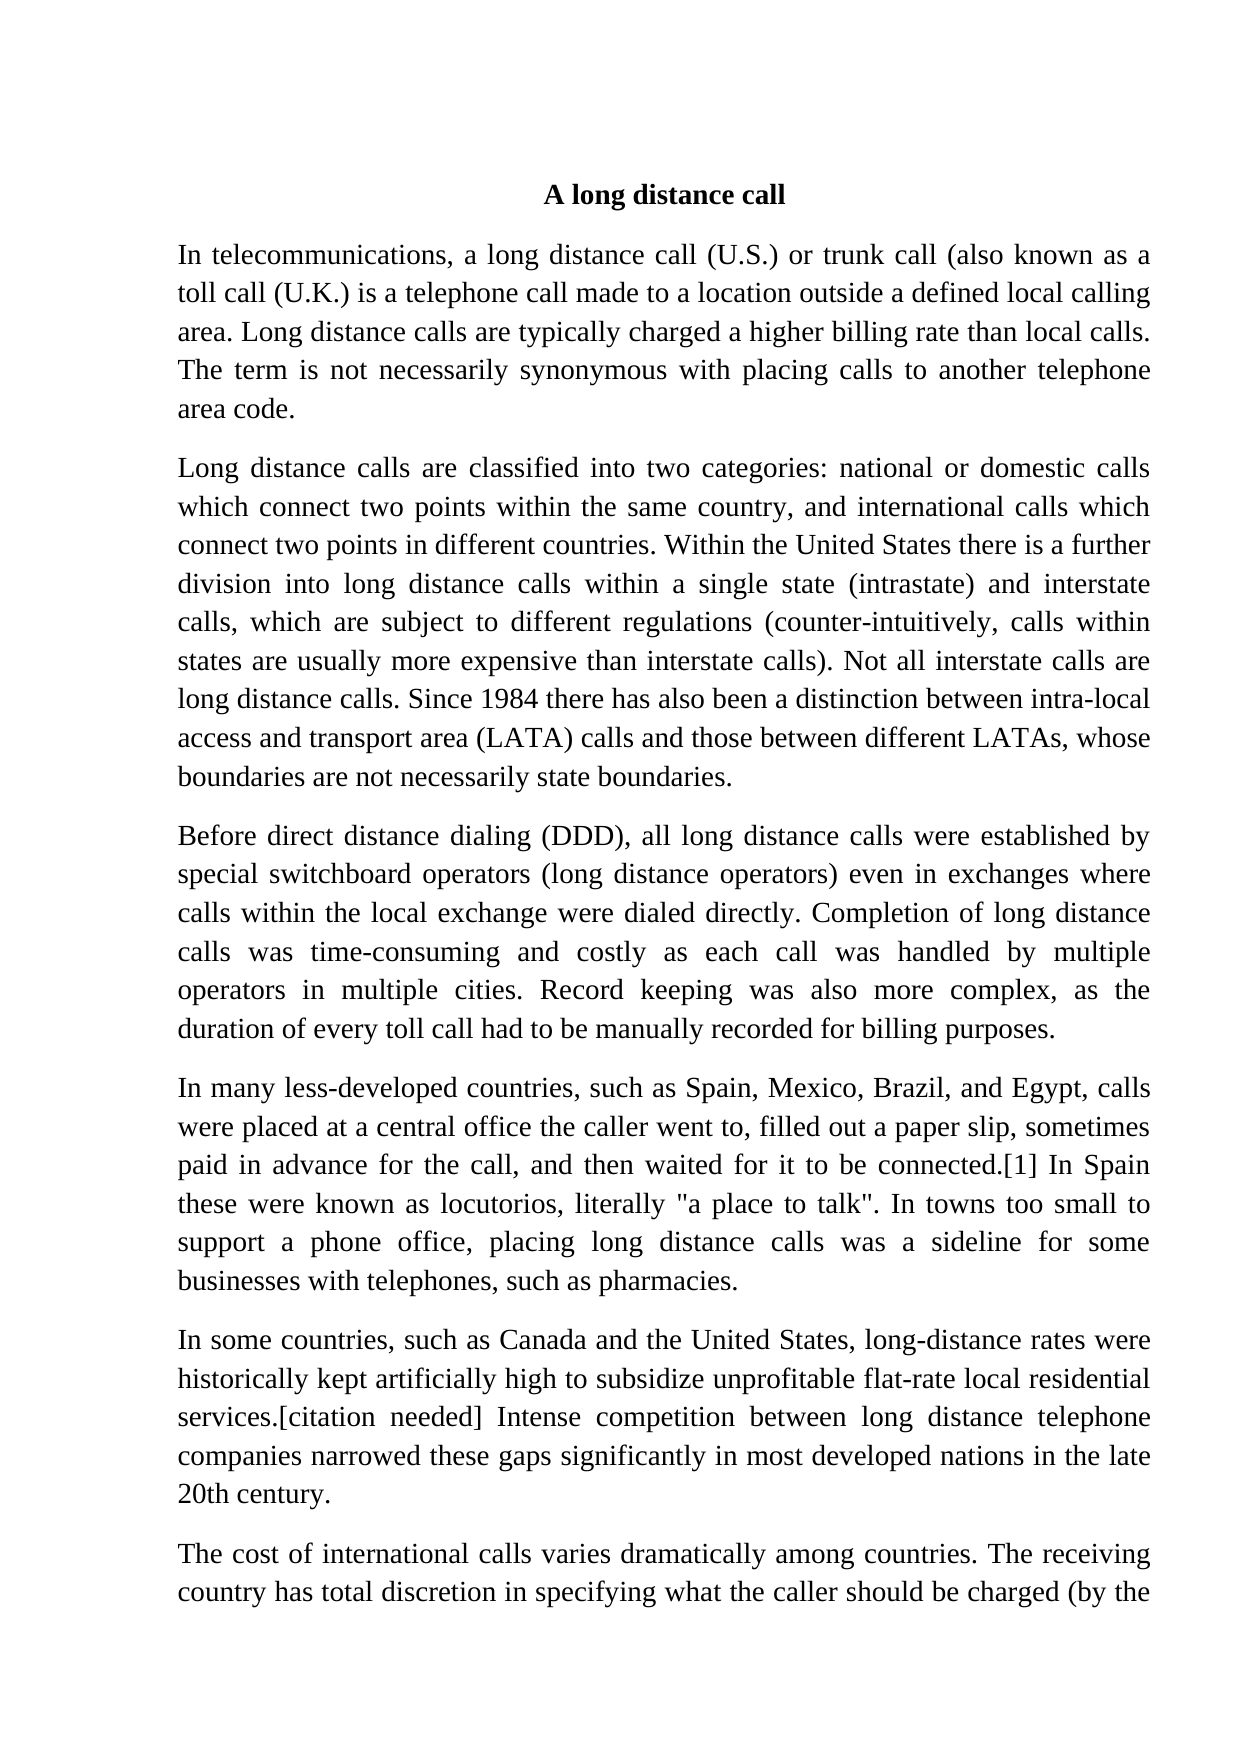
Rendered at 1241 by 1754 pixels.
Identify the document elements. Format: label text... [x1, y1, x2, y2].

text Before direct distance dialing (DDD), all long distance calls were established by special switchboard operators (long distance operators) even in exchanges where calls within the local exchange were dialed directly. Completion of long distance calls was time-consuming and costly as each call was handled by multiple operators in multiple cities. Record keeping was also more complex, as the duration of every toll call had to be manually recorded for billing purposes. [177, 818, 1152, 1044]
text Long distance calls are classified into two categories: national or domestic calls which connect two points within the same country, and international calls which connect two points in different countries. Within the United States there is a further division into long distance calls within a single state (intrastate) and interstate calls, which are subject to different regulations (counter-intuitively, calls within states are usually more expensive than interstate calls). Not all interstate calls are long distance calls. Since 1984 there has also been a distinction between intra-local access and transport area (LATA) calls and those between different LATAs, whose boundaries are not necessarily state boundaries. [177, 450, 1152, 792]
text A long distance call [177, 177, 1152, 211]
text In some countries, such as Canada and the United States, long-distance rates were historically kept artificially high to subsidize unprofitable flat-rate local residential services.[citation needed] Intense competition between long distance telephone companies narrowed these gaps significantly in most developed nations in the late 20th century. [177, 1322, 1152, 1510]
text In telecommunications, a long distance call (U.S.) or trunk call (also known as a toll call (U.K.) is a telephone call made to a location outside a defined local calling area. Long distance calls are typically charged a higher billing rate than local calls. The term is not necessarily synonymous with placing calls to another telephone area code. [177, 237, 1152, 424]
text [177, 1536, 1152, 1608]
text In many less-developed countries, such as Spain, Mexico, Brazil, and Egypt, calls were placed at a central office the caller went to, filled out a paper slip, sometimes paid in advance for the call, and then waited for it to be connected.[1] In Spain these were known as locutorios, literally "a place to talk". In towns too small to support a phone office, placing long distance calls was a sideline for some businesses with telephones, such as pharmacies. [177, 1070, 1152, 1296]
